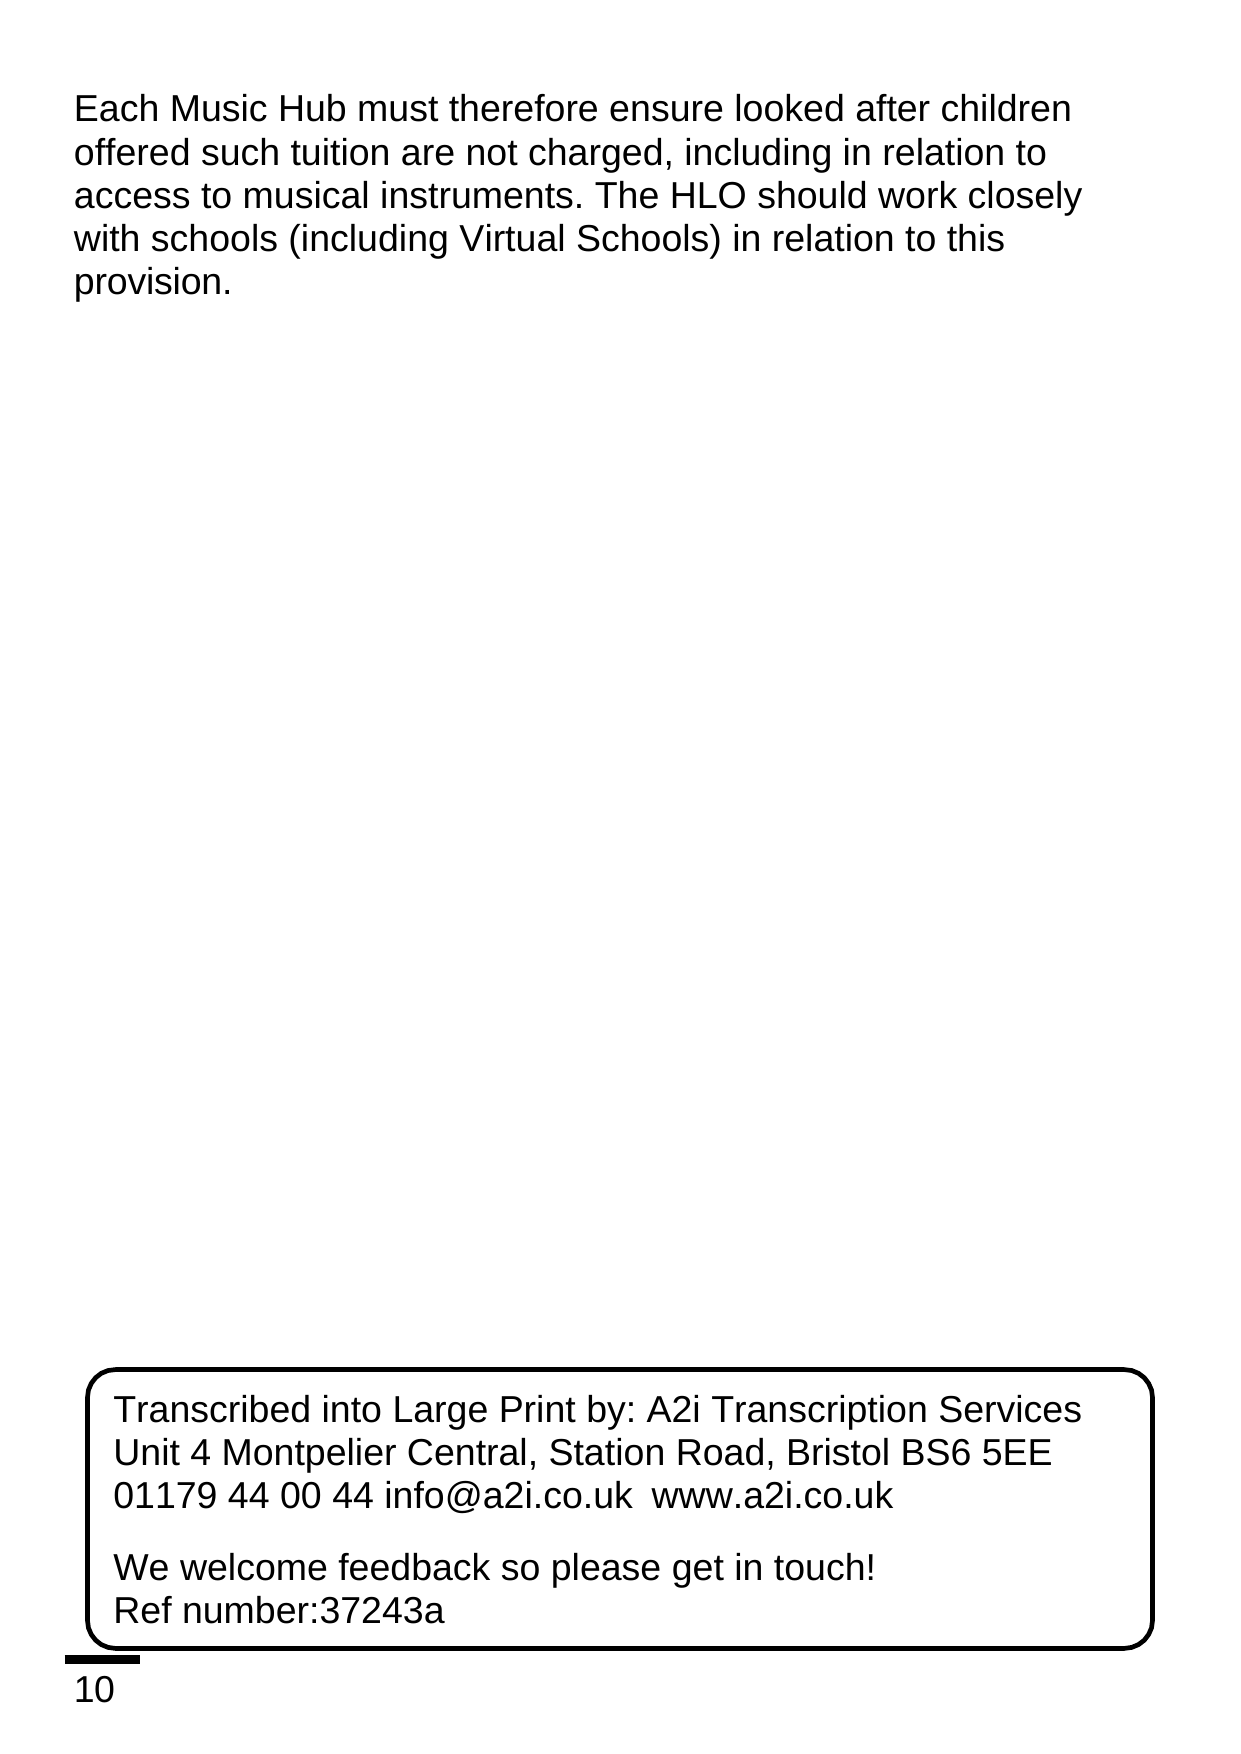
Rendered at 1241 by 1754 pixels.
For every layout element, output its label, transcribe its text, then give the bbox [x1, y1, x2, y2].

text Each Music Hub must therefore ensure looked after children offered such tuition are not charged, including in relation to access to musical instruments. The HLO should work closely with schools (including Virtual Schools) in relation to this provision. [74, 87, 1129, 302]
